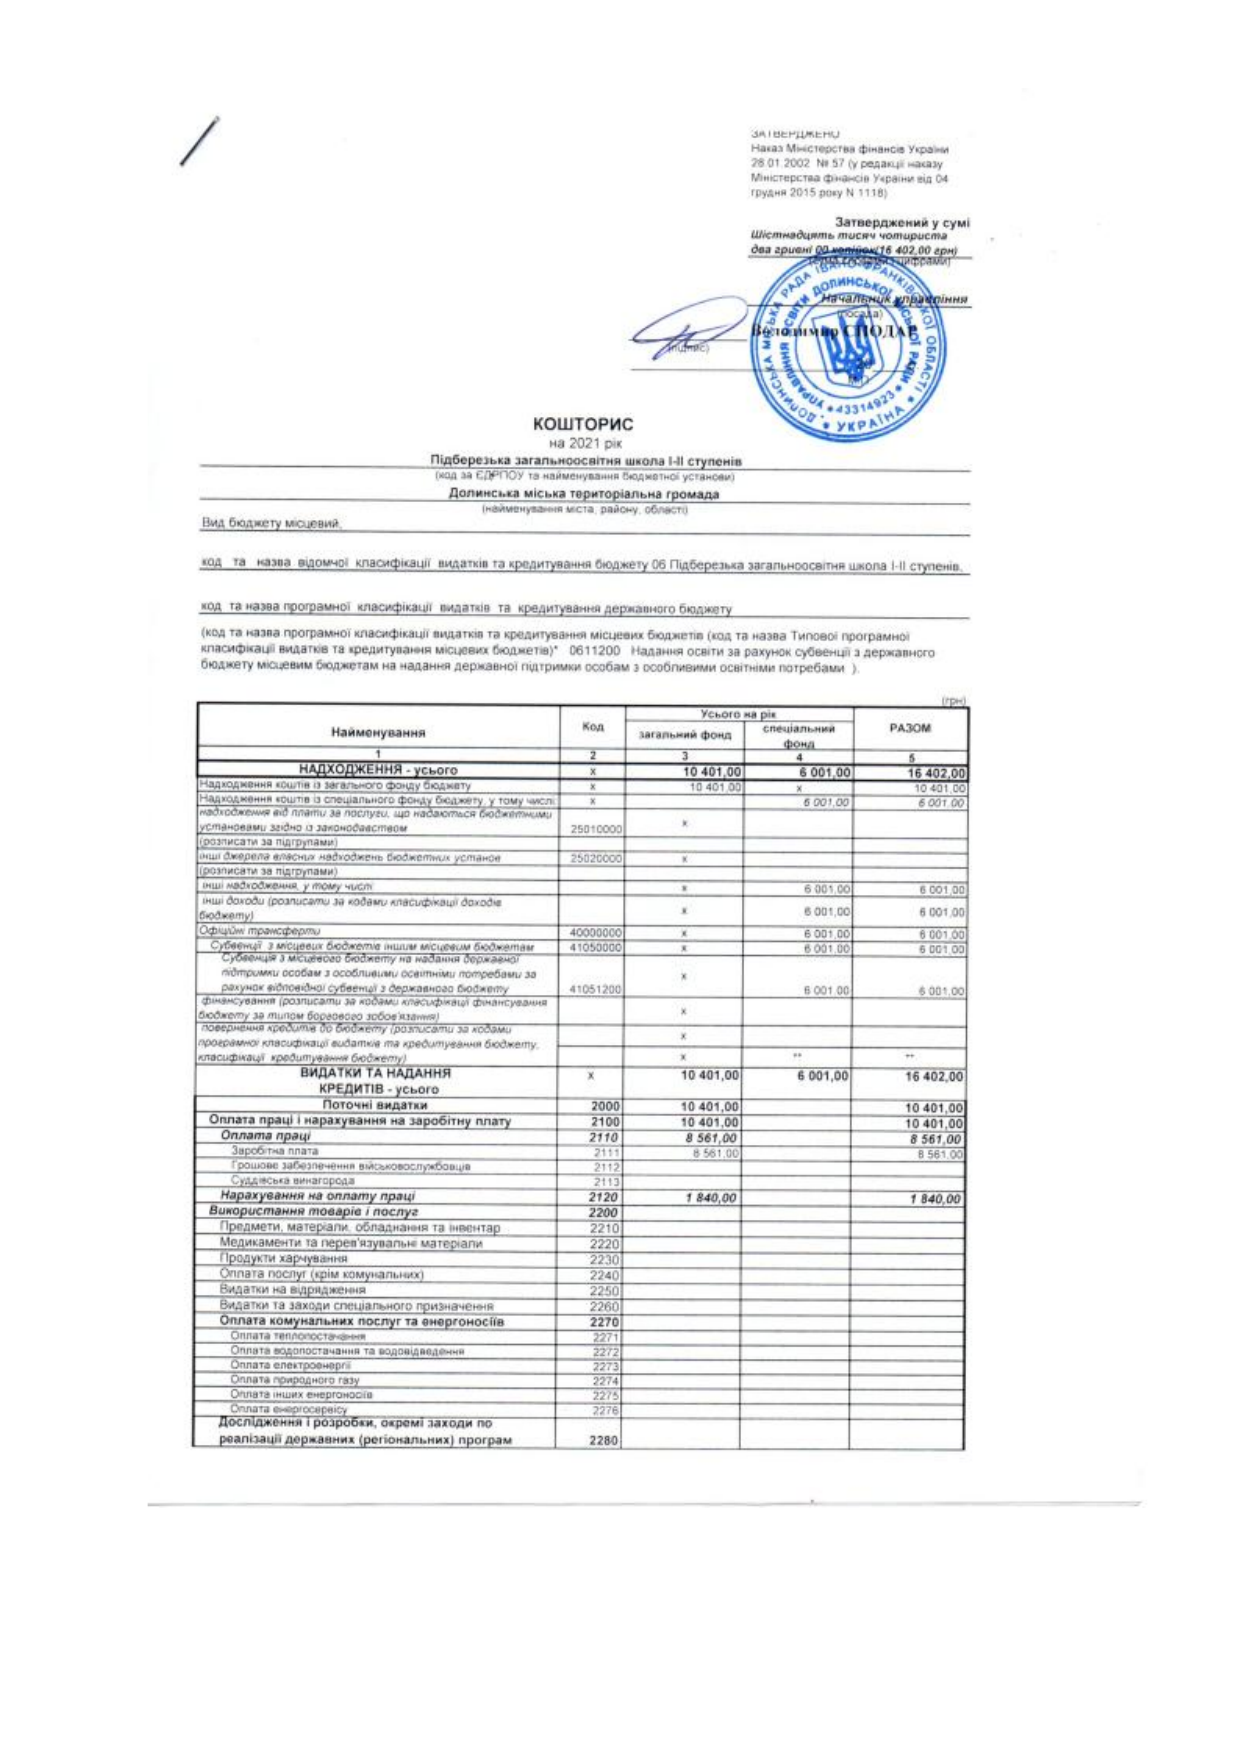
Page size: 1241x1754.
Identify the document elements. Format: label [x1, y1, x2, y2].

picture [147, 88, 1152, 1508]
